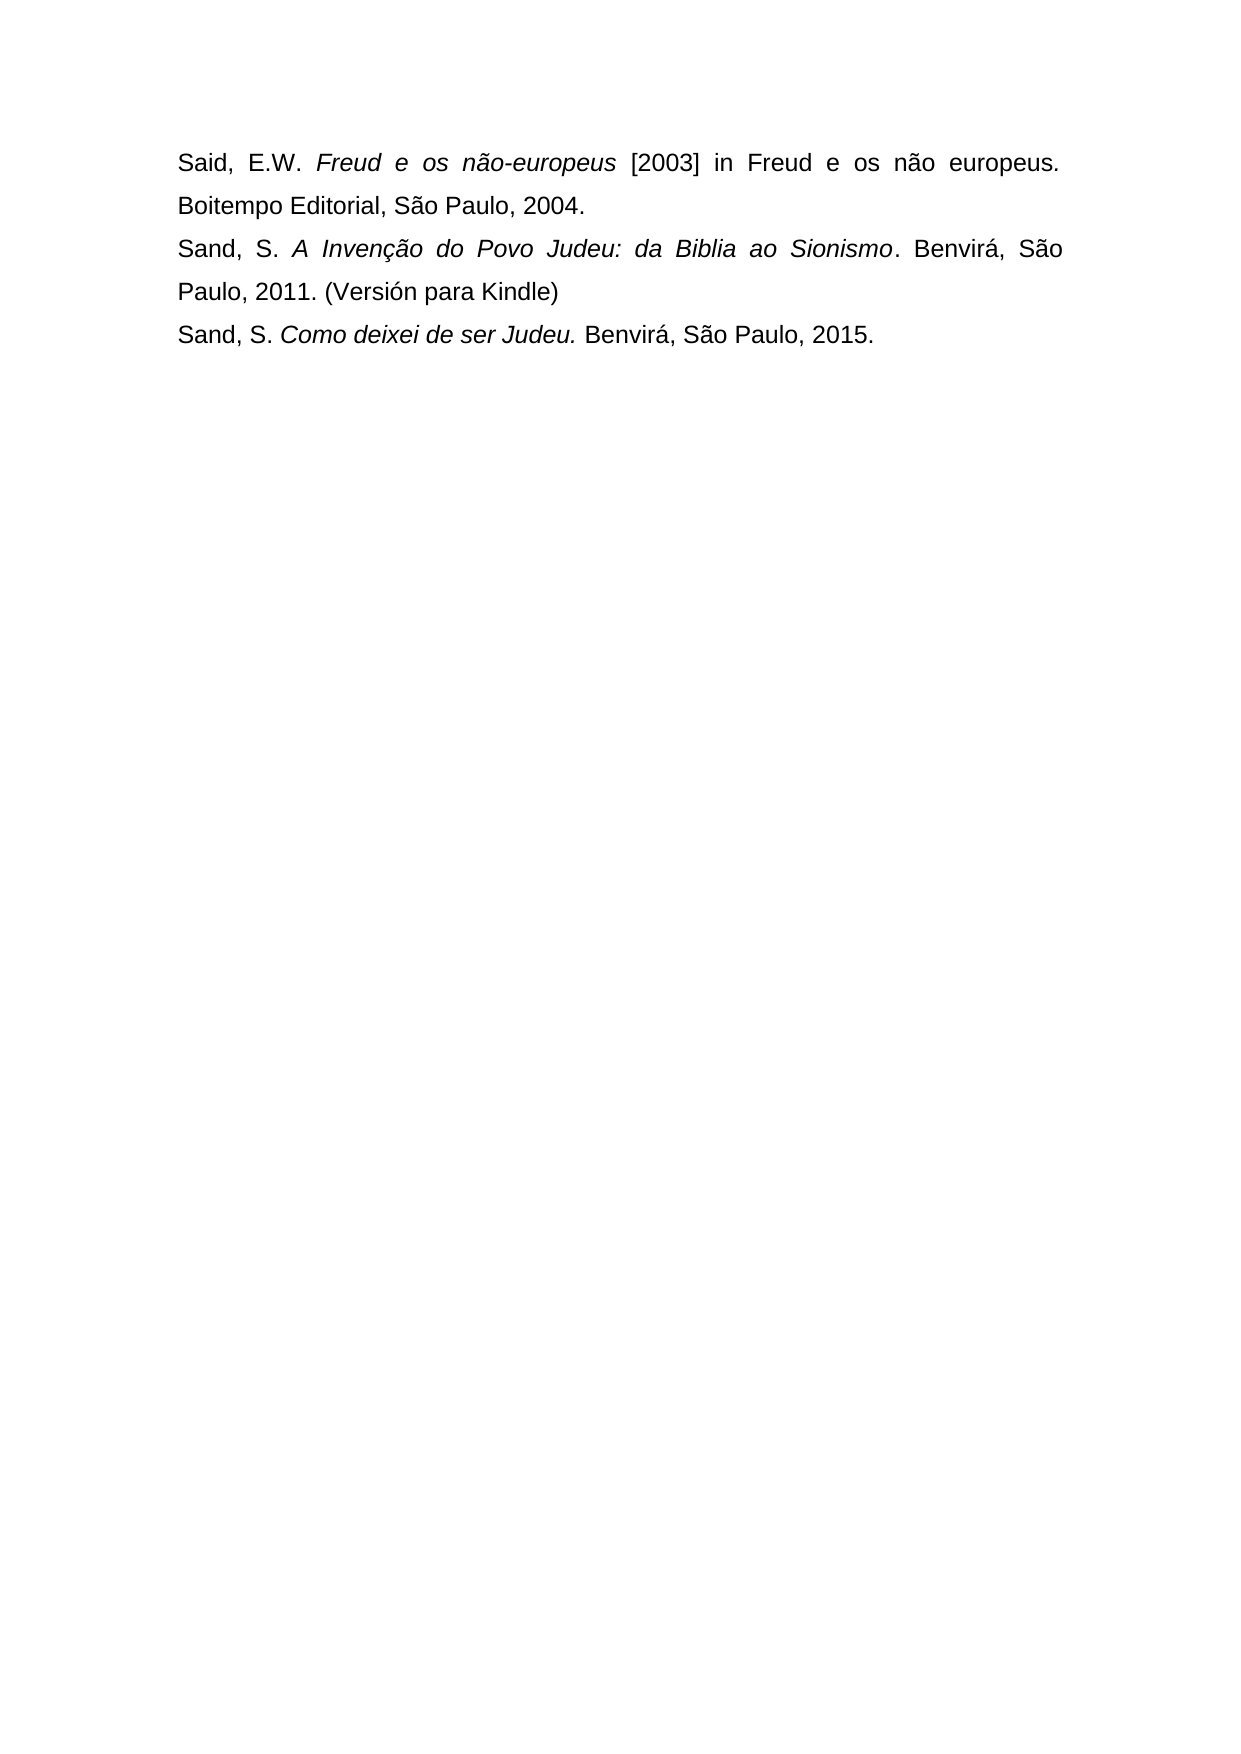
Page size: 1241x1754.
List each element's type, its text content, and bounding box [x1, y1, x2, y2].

text Sand, S. Como deixei de ser Judeu. Benvirá, São Paulo, 2015. [177, 320, 1063, 349]
text Said, E.W. Freud e os não-europeus [2003] in Freud e os não europeus. Boitempo Editorial, São Paulo, 2004. [177, 148, 1063, 219]
text Sand, S. A Invenção do Povo Judeu: da Biblia ao Sionismo. Benvirá, São Paulo, 2011. (Versión para Kindle) [177, 234, 1063, 306]
